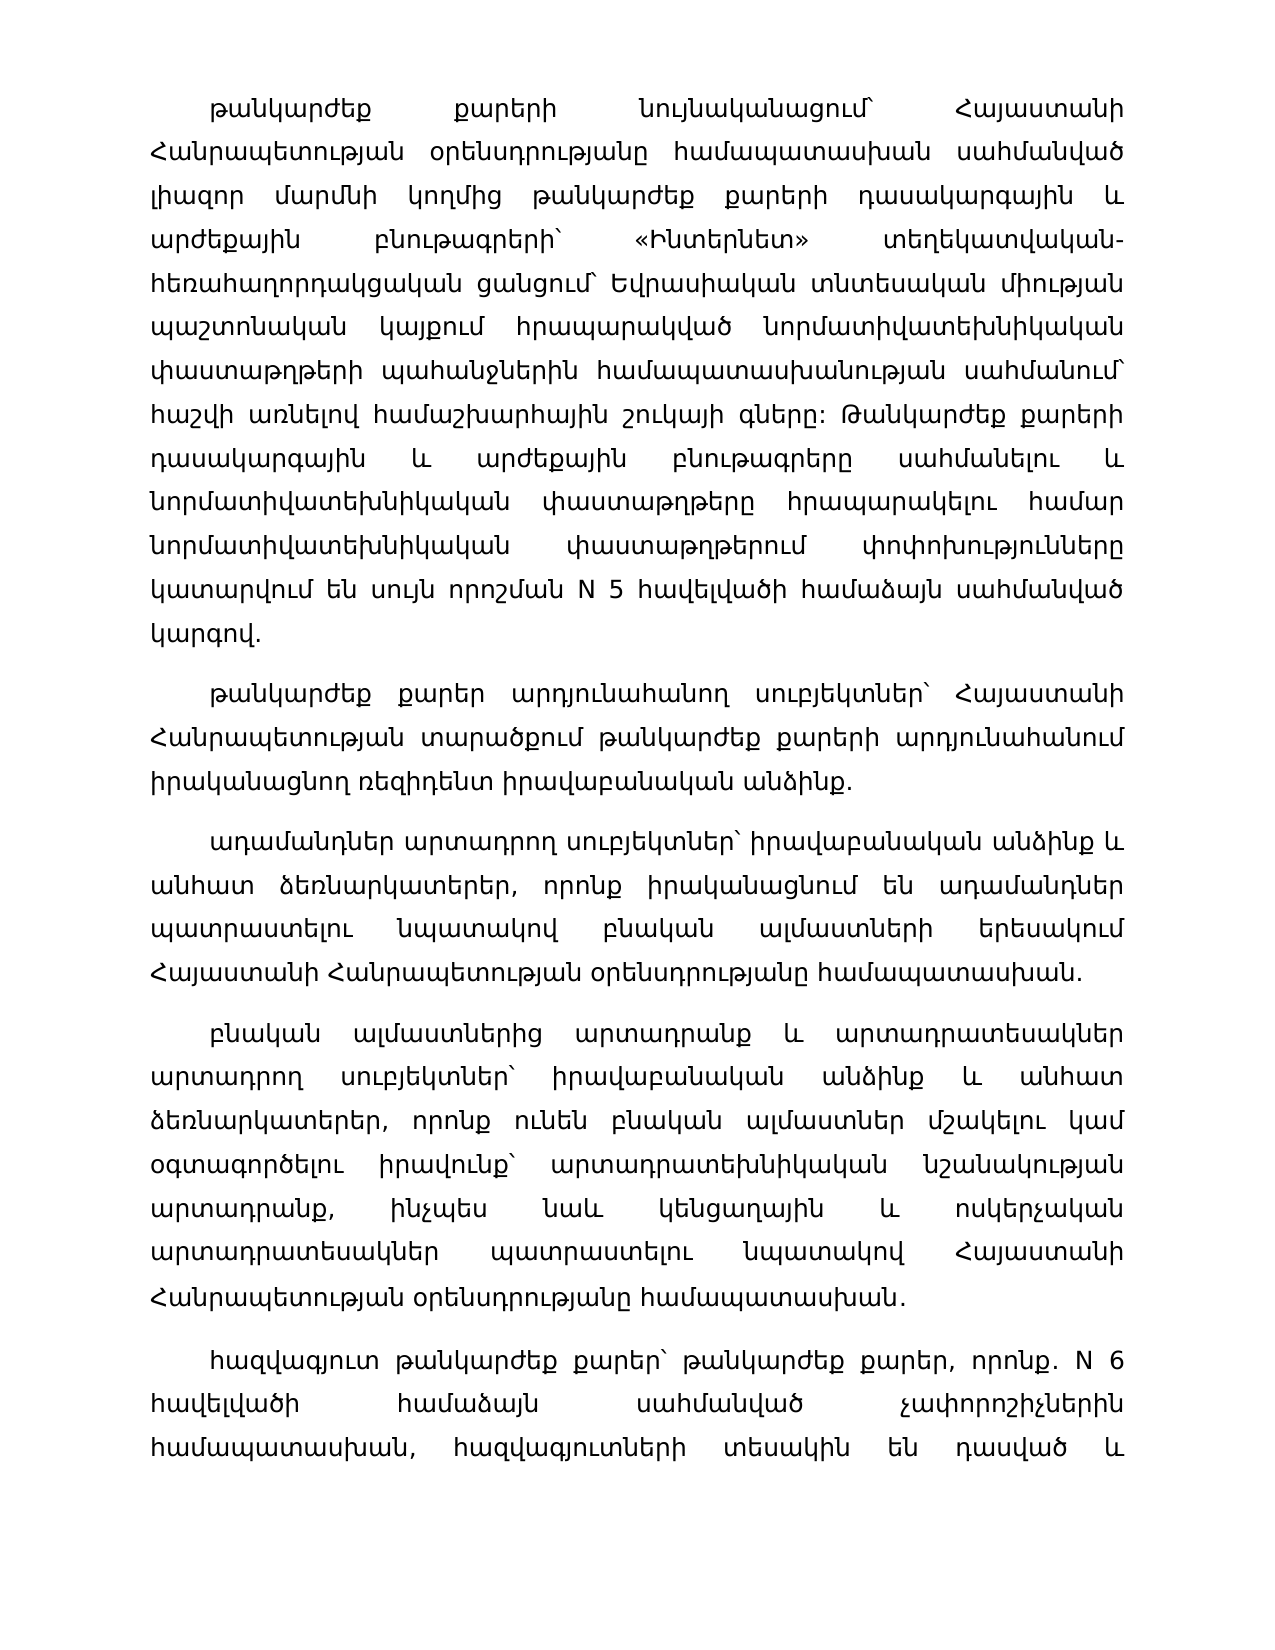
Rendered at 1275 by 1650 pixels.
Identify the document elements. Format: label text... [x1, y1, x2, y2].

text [150, 1344, 1125, 1463]
text ադամանդներ արտադրող սուբյեկտներ՝ իրավաբանական անձինք և անհատ ձեռնարկատերեր, որոնք իրականացնում են ադամանդներ պատրաստելու նպատակով բնական ալմաստների երեսակում Հայաստանի Հանրապետության օրենսդրությանը համապատասխան. [150, 827, 1125, 987]
text թանկարժեք քարեր արդյունահանող սուբյեկտներ՝ Հայաստանի Հանրապետության տարածքում թանկարժեք քարերի արդյունահանում իրականացնող ռեզիդենտ իրավաբանական անձինք. [150, 679, 1125, 796]
text բնական ալմաստներից արտադրանք և արտադրատեսակներ արտադրող սուբյեկտներ՝ իրավաբանական անձինք և անհատ ձեռնարկատերեր, որոնք ունեն բնական ալմաստներ մշակելու կամ օգտագործելու իրավունք՝ արտադրատեխնիկական նշանակության արտադրանք, ինչպես նաև կենցաղային և ոսկերչական արտադրատեսակներ պատրաստելու նպատակով Հայաստանի Հանրապետության օրենսդրությանը համապատասխան․ [150, 1019, 1125, 1312]
text թանկարժեք քարերի նույնականացում՝ Հայաստանի Հանրապետության օրենսդրությանը համապատասխան սահմանված լիազոր մարմնի կողմից թանկարժեք քարերի դասակարգային և արժեքային բնութագրերի՝ «Ինտերնետ» տեղեկատվական-հեռահաղորդակցական ցանցում՝ Եվրասիական տնտեսական միության պաշտոնական կայքում հրապարակված նորմատիվատեխնիկական փաստաթղթերի պահանջներին համապատասխանության սահմանում՝ հաշվի առնելով համաշխարհային շուկայի գները: Թանկարժեք քարերի դասակարգային և արժեքային բնութագրերը սահմանելու և նորմատիվատեխնիկական փաստաթղթերը հրապարակելու համար նորմատիվատեխնիկական փաստաթղթերում փոփոխությունները կատարվում են սույն որոշման N 5 հավելվածի համաձայն սահմանված կարգով. [150, 94, 1125, 648]
